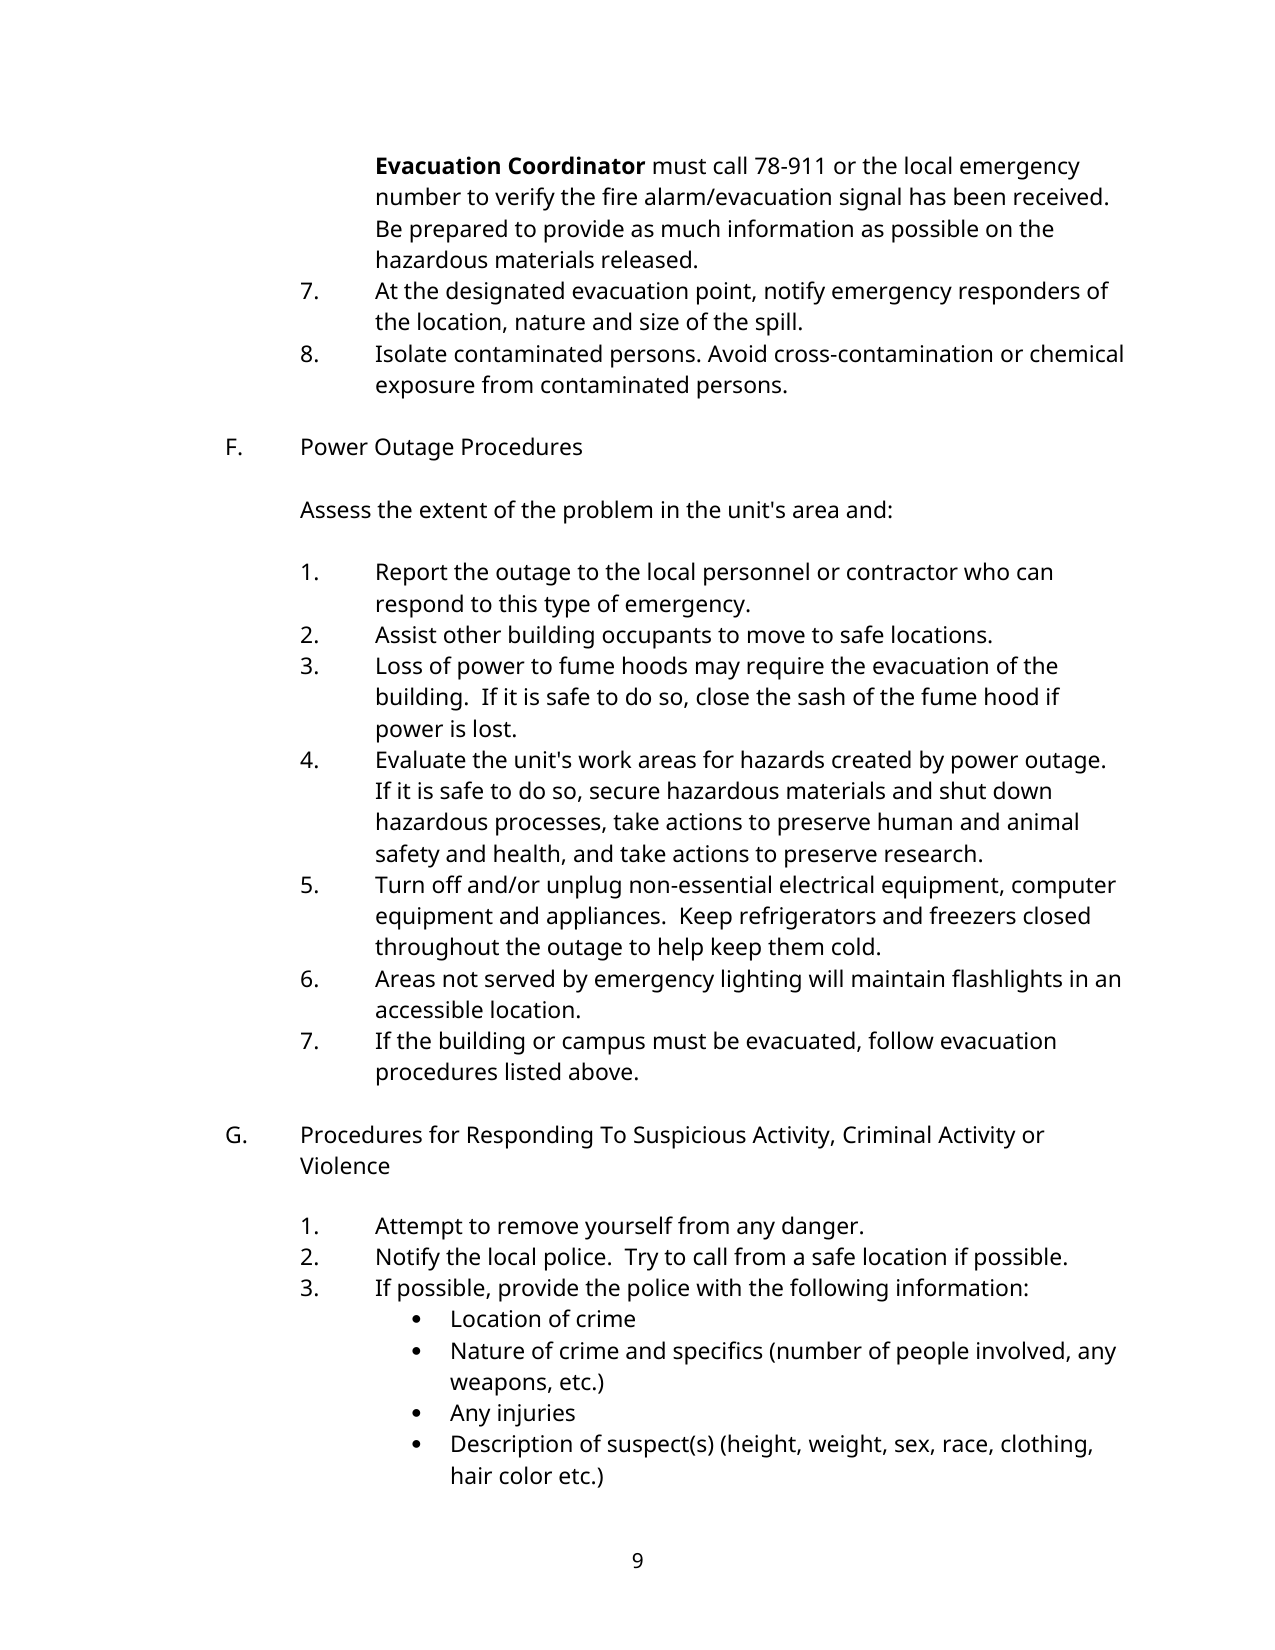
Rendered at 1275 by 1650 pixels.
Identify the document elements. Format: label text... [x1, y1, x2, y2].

text 6. Areas not served by emergency lighting will maintain flashlights in an accessible location. [300, 962, 1125, 1025]
text Assess the extent of the problem in the unit's area and: [300, 494, 1125, 525]
text F. Power Outage Procedures [225, 431, 1125, 462]
list Any injuries [412, 1397, 1125, 1428]
text 3. If possible, provide the police with the following information: [300, 1272, 1125, 1303]
text 7. If the building or campus must be evacuated, follow evacuation procedures listed above. [300, 1025, 1125, 1087]
text G. Procedures for Responding To Suspicious Activity, Criminal Activity or Violence [225, 1119, 1125, 1181]
list Description of suspect(s) (height, weight, sex, race, clothing, hair color etc.) [412, 1428, 1125, 1491]
text 8. Isolate contaminated persons. Avoid cross-contamination or chemical exposure from contaminated persons. [300, 337, 1125, 400]
list Location of crime [412, 1303, 1125, 1335]
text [300, 150, 1125, 275]
list Assist other building occupants to move to safe locations. [300, 619, 1125, 650]
text 4. Evaluate the unit's work areas for hazards created by power outage. If it is safe to do so, secure hazardous materials and shut down hazardous processes, take actions to preserve human and animal safety and health, and take actions to preserve research. [300, 744, 1125, 869]
text 5. Turn off and/or unplug non-essential electrical equipment, computer equipment and appliances. Keep refrigerators and freezers closed throughout the outage to help keep them cold. [300, 869, 1125, 962]
text 2. Notify the local police. Try to call from a safe location if possible. [300, 1241, 1125, 1272]
list Nature of crime and specifics (number of people involved, any weapons, etc.) [412, 1335, 1125, 1397]
text 7. At the designated evacuation point, notify emergency responders of the location, nature and size of the spill. [300, 275, 1125, 337]
list Loss of power to fume hoods may require the evacuation of the building. If it is safe to do so, close the sash of the fume hood if power is lost. [300, 650, 1125, 744]
text 1. Report the outage to the local personnel or contractor who can respond to this type of emergency. [300, 556, 1125, 619]
text 1. Attempt to remove yourself from any danger. [300, 1210, 1125, 1241]
